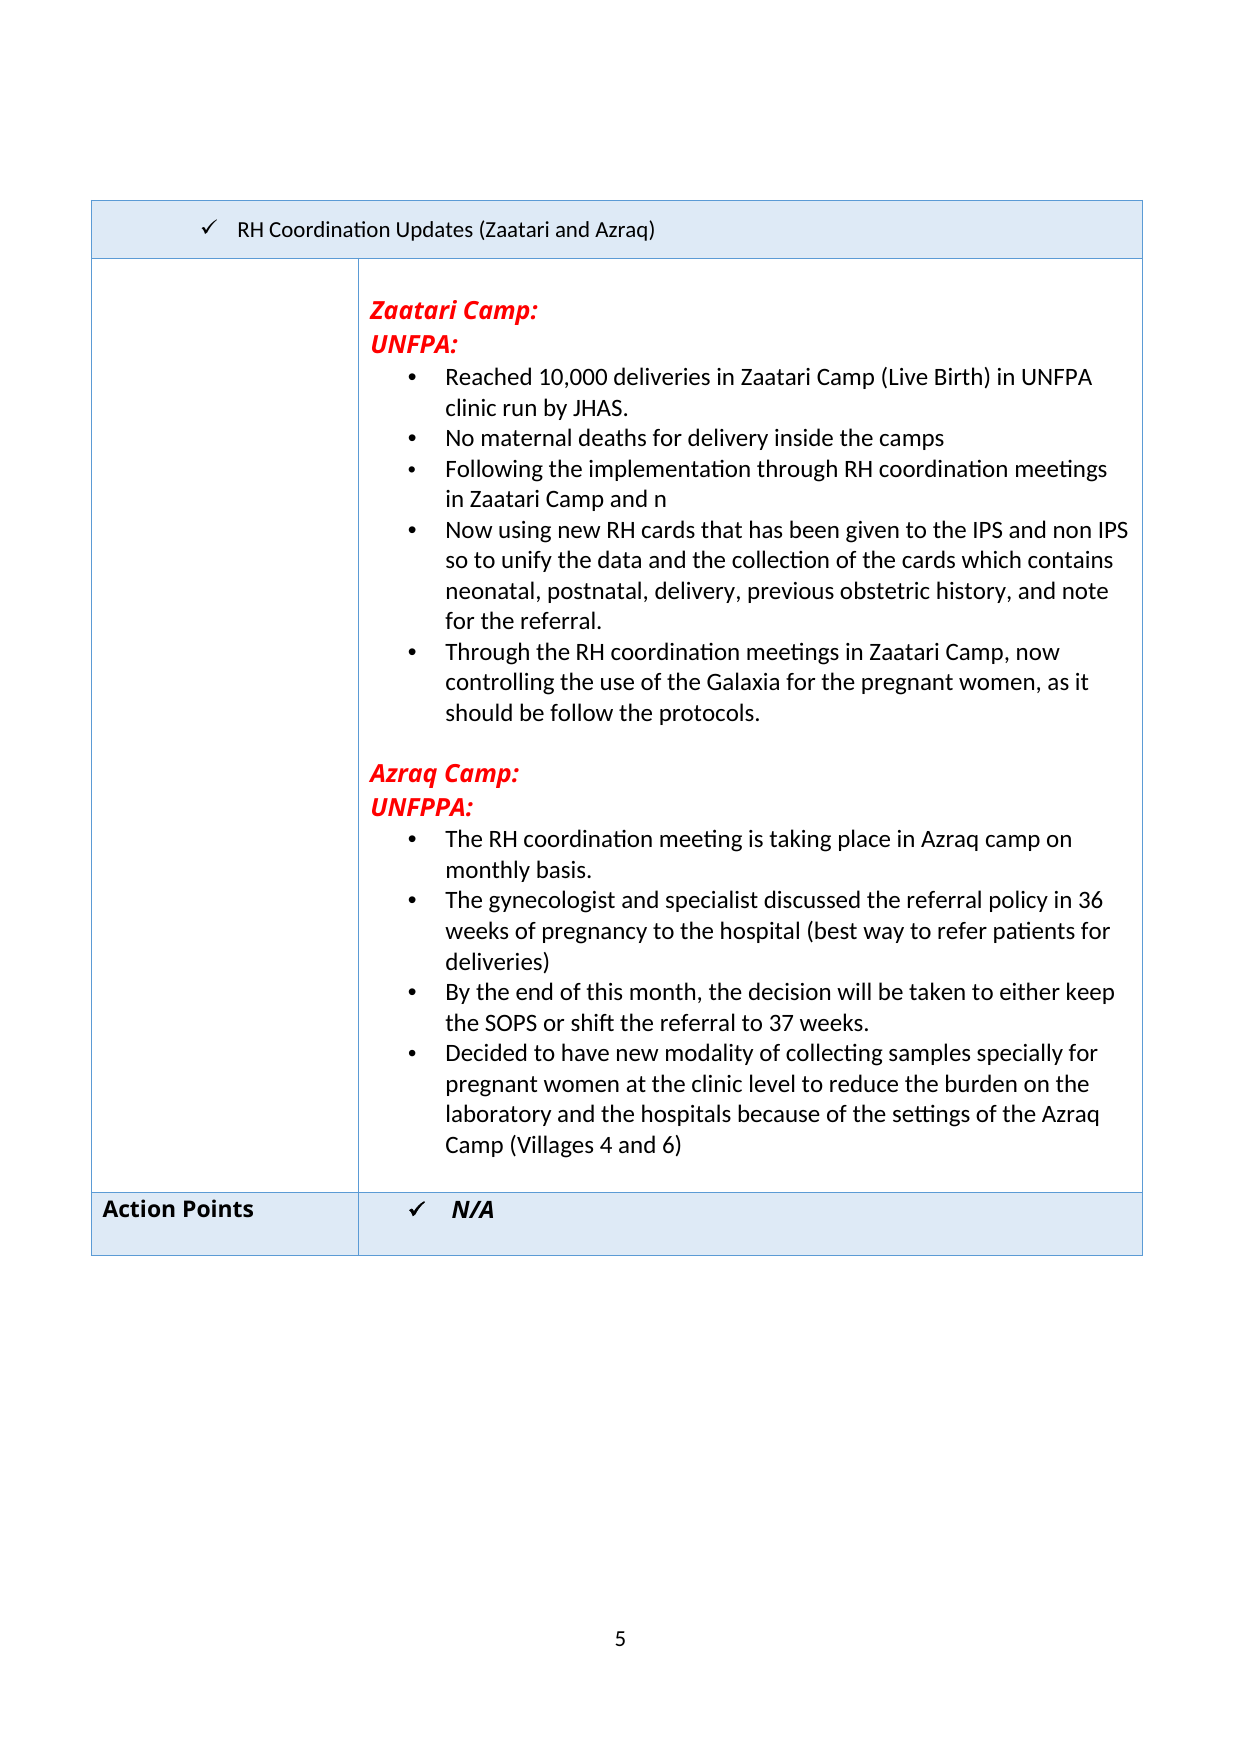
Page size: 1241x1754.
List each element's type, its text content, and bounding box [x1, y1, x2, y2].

table_cell N/A [359, 1193, 1142, 1255]
table_cell Action Points [92, 1193, 358, 1255]
table_cell [92, 259, 358, 1192]
table_cell Zaatari Camp: UNFPA: Reached 10,000 deliveries in Zaatari Camp (Live Birth) in UNFPA clinic run by JHAS. No maternal deaths for delivery inside the camps Following the implementation through RH coordination meetings in Zaatari Camp and n Now using new RH cards that has been given to the IPS and non IPS so to unify the data and the collection of the cards which contains neonatal, postnatal, delivery, previous obstetric history, and note for the referral. Through the RH coordination meetings in Zaatari Camp, now controlling the use of the Galaxia for the pregnant women, as it should be follow the protocols. Azraq Camp: UNFPPA: The RH coordination meeting is taking place in Azraq camp on monthly basis. The gynecologist and specialist discussed the referral policy in 36 weeks of pregnancy to the hospital (best way to refer patients for deliveries) By the end of this month, the decision will be taken to either keep the SOPS or shift the referral to 37 weeks. Decided to have new modality of collecting samples specially for pregnant women at the clinic level to reduce the burden on the laboratory and the hospitals because of the settings of the Azraq Camp (Villages 4 and 6) [359, 259, 1142, 1192]
table_header RH Coordination Updates (Zaatari and Azraq) [92, 201, 1142, 258]
